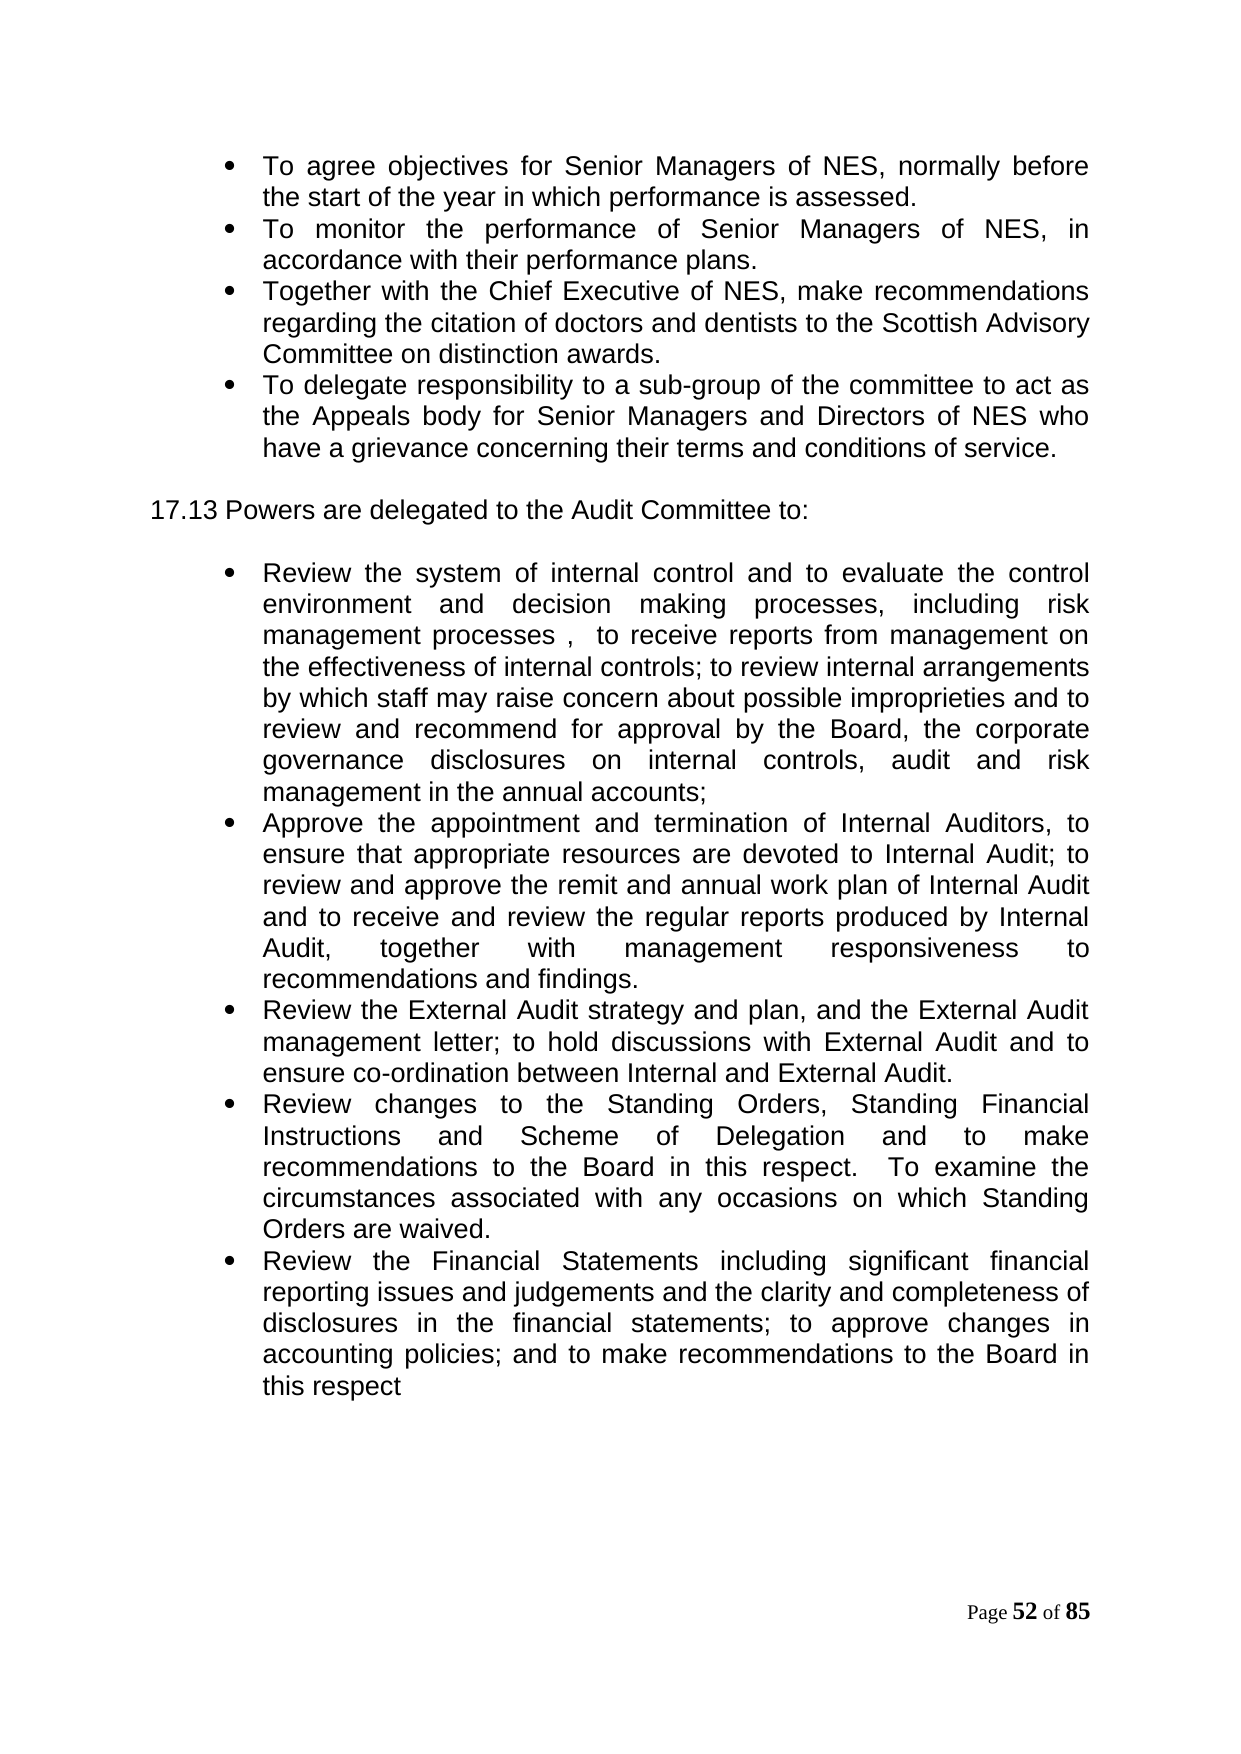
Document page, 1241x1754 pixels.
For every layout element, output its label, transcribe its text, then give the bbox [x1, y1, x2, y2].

list Together with the Chief Executive of NES, make recommendations regarding the citation of doctors and dentists to the Scottish Advisory Committee on distinction awards. [225, 275, 1090, 369]
list Powers are delegated to the Audit Committee to: [150, 494, 1090, 525]
list To agree objectives for Senior Managers of NES, normally before the start of the year in which performance is assessed. [225, 150, 1090, 213]
list Review the External Audit strategy and plan, and the External Audit management letter; to hold discussions with External Audit and to ensure co-ordination between Internal and External Audit. [225, 994, 1090, 1088]
list Review the system of internal control and to evaluate the control environment and decision making processes, including risk management processes , to receive reports from management on the effectiveness of internal controls; to review internal arrangements by which staff may raise concern about possible improprieties and to review and recommend for approval by the Board, the corporate governance disclosures on internal controls, audit and risk management in the annual accounts; [225, 557, 1090, 807]
list To monitor the performance of Senior Managers of NES, in accordance with their performance plans. [225, 213, 1090, 275]
list Review the Financial Statements including significant financial reporting issues and judgements and the clarity and completeness of disclosures in the financial statements; to approve changes in accounting policies; and to make recommendations to the Board in this respect [225, 1244, 1090, 1401]
list To delegate responsibility to a sub-group of the committee to act as the Appeals body for Senior Managers and Directors of NES who have a grievance concerning their terms and conditions of service. [225, 369, 1090, 463]
list Approve the appointment and termination of Internal Auditors, to ensure that appropriate resources are devoted to Internal Audit; to review and approve the remit and annual work plan of Internal Audit and to receive and review the regular reports produced by Internal Audit, together with management responsiveness to recommendations and findings. [225, 807, 1090, 994]
list Review changes to the Standing Orders, Standing Financial Instructions and Scheme of Delegation and to make recommendations to the Board in this respect. To examine the circumstances associated with any occasions on which Standing Orders are waived. [225, 1088, 1090, 1244]
